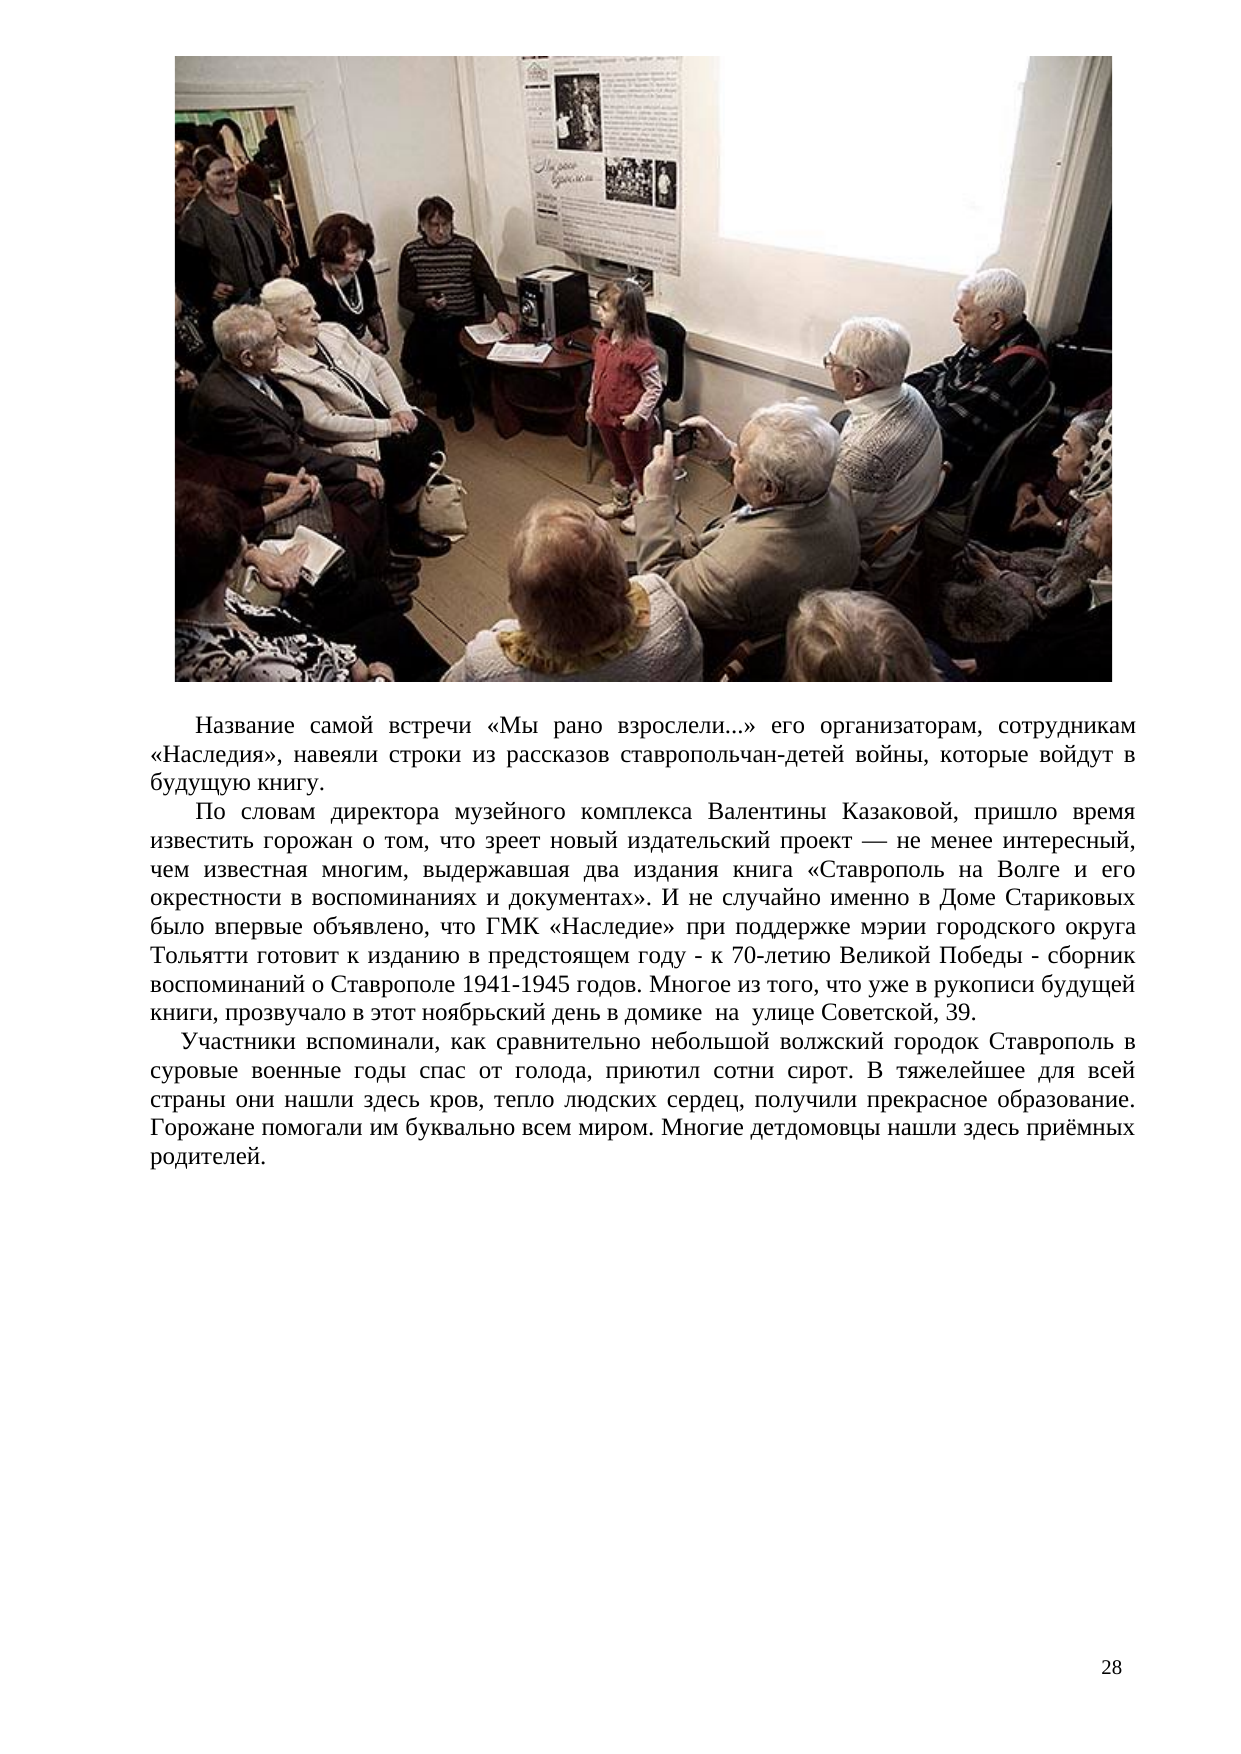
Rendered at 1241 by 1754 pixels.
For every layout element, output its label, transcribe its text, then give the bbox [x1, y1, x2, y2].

text По словам директора музейного комплекса Валентины Казаковой, пришло время известить горожан о том, что зреет новый издательский проект — не менее интересный, чем известная многим, выдержавшая два издания книга «Ставрополь на Волге и его окрестности в воспоминаниях и документах». И не случайно именно в Доме Стариковых было впервые объявлено, что ГМК «Наследие» при поддержке мэрии городского округа Тольятти готовит к изданию в предстоящем году - к 70-летию Великой Победы - сборник воспоминаний о Ставрополе 1941-1945 годов. Многое из того, что уже в рукописи будущей книги, прозвучало в этот ноябрьский день в домике на улице Советской, 39. [150, 796, 1137, 1026]
picture [174, 56, 1113, 682]
text Участники вспоминали, как сравнительно небольшой волжский городок Ставрополь в суровые военные годы спас от голода, приютил сотни сирот. В тяжелейшее для всей страны они нашли здесь кров, тепло людских сердец, получили прекрасное образование. Горожане помогали им буквально всем миром. Многие детдомовцы нашли здесь приёмных родителей. [150, 1026, 1137, 1170]
text Название самой встречи «Мы рано взрослели...» его организаторам, сотрудникам «Наследия», навеяли строки из рассказов ставропольчан-детей войны, которые войдут в будущую книгу. [150, 710, 1137, 796]
